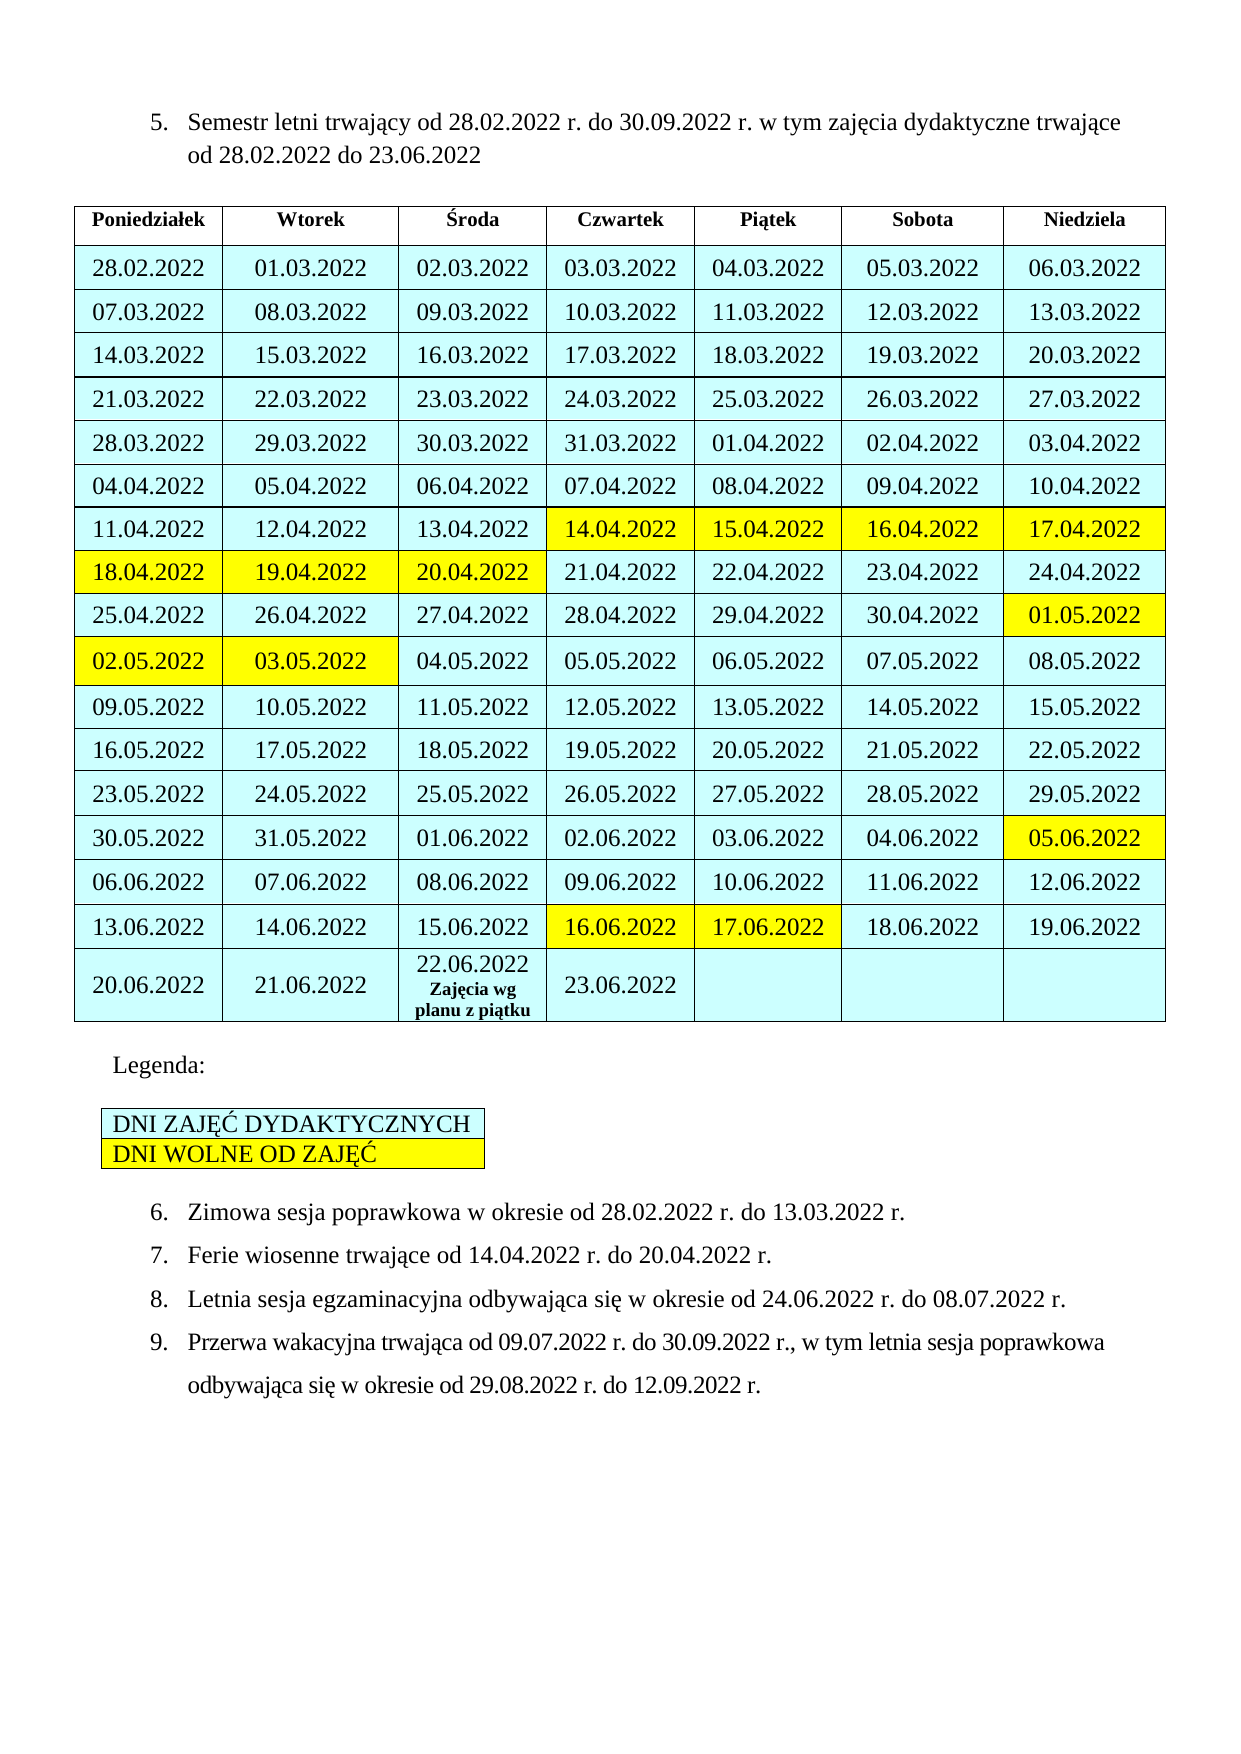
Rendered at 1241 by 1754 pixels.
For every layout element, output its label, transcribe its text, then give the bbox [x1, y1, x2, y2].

table_cell 07.05.2022 [842, 637, 1003, 685]
table_cell 02.05.2022 [75, 637, 222, 685]
table_cell 08.04.2022 [695, 465, 841, 506]
table_cell 20.04.2022 [399, 551, 546, 593]
table_cell 29.03.2022 [223, 421, 398, 463]
table_cell [842, 949, 1003, 1021]
table_cell 05.06.2022 [1004, 816, 1165, 859]
table_cell 18.05.2022 [399, 729, 546, 770]
table_cell 23.04.2022 [842, 551, 1003, 593]
table_cell 03.06.2022 [695, 816, 841, 859]
table_cell 08.05.2022 [1004, 637, 1165, 685]
table_header Wtorek [223, 207, 398, 245]
table_cell 04.05.2022 [399, 637, 546, 685]
table_header Piątek [695, 207, 841, 245]
table_cell 04.04.2022 [75, 465, 222, 506]
table_cell 21.04.2022 [547, 551, 694, 593]
table_cell 27.05.2022 [695, 771, 841, 815]
list Ferie wiosenne trwające od 14.04.2022 r. do 20.04.2022 r. [150, 1241, 1128, 1269]
table_cell [695, 949, 841, 1021]
table_cell 09.05.2022 [75, 686, 222, 728]
table_cell 20.05.2022 [695, 729, 841, 770]
list Letnia sesja egzaminacyjna odbywająca się w okresie od 24.06.2022 r. do 08.07.2022 r. [150, 1284, 1128, 1312]
table_cell 01.05.2022 [1004, 594, 1165, 636]
list Zimowa sesja poprawkowa w okresie od 28.02.2022 r. do 13.03.2022 r. [150, 1197, 1128, 1226]
table_cell 03.04.2022 [1004, 421, 1165, 463]
table_cell 11.03.2022 [695, 290, 841, 332]
table_cell 02.06.2022 [547, 816, 694, 859]
table_cell 21.05.2022 [842, 729, 1003, 770]
table_cell 19.03.2022 [842, 333, 1003, 376]
table_cell 01.03.2022 [223, 246, 398, 289]
table_cell 17.03.2022 [547, 333, 694, 376]
table_cell 05.05.2022 [547, 637, 694, 685]
table_cell 12.06.2022 [1004, 860, 1165, 903]
table_cell 25.05.2022 [399, 771, 546, 815]
table_cell 16.05.2022 [75, 729, 222, 770]
table_cell 07.04.2022 [547, 465, 694, 506]
table_cell 29.05.2022 [1004, 771, 1165, 815]
table_cell 20.03.2022 [1004, 333, 1165, 376]
table_cell 10.05.2022 [223, 686, 398, 728]
table_cell 13.04.2022 [399, 508, 546, 550]
table_cell 08.06.2022 [399, 860, 546, 903]
table_cell 12.04.2022 [223, 508, 398, 550]
table_cell 19.05.2022 [547, 729, 694, 770]
table_cell 15.04.2022 [695, 508, 841, 550]
list Przerwa wakacyjna trwająca od 09.07.2022 r. do 30.09.2022 r., w tym letnia sesja poprawkowa odbywająca się w okresie od 29.08.2022 r. do 12.09.2022 r. [150, 1327, 1128, 1399]
table_cell 16.04.2022 [842, 508, 1003, 550]
table_cell 12.03.2022 [842, 290, 1003, 332]
table_cell 22.05.2022 [1004, 729, 1165, 770]
table_cell 03.03.2022 [547, 246, 694, 289]
table_header Niedziela [1004, 207, 1165, 245]
table_cell 06.05.2022 [695, 637, 841, 685]
table_cell 10.04.2022 [1004, 465, 1165, 506]
table_cell 01.06.2022 [399, 816, 546, 859]
table_cell 18.03.2022 [695, 333, 841, 376]
list Semestr letni trwający od 28.02.2022 r. do 30.09.2022 r. w tym zajęcia dydaktyczne trwające od 28.02.2022 do 23.06.2022 [150, 107, 1128, 169]
table_cell 29.04.2022 [695, 594, 841, 636]
table_cell 07.06.2022 [223, 860, 398, 903]
table_header DNI ZAJĘĆ DYDAKTYCZNYCH [102, 1109, 484, 1138]
table_cell 14.06.2022 [223, 905, 398, 948]
table_cell 13.06.2022 [75, 905, 222, 948]
table_cell 14.05.2022 [842, 686, 1003, 728]
table_cell 21.06.2022 [223, 949, 398, 1021]
table_cell 19.06.2022 [1004, 905, 1165, 948]
table_cell 09.03.2022 [399, 290, 546, 332]
table_cell 26.04.2022 [223, 594, 398, 636]
table_cell 23.05.2022 [75, 771, 222, 815]
table_cell 23.06.2022 [547, 949, 694, 1021]
table_cell 08.03.2022 [223, 290, 398, 332]
table_cell 22.06.2022 Zajęcia wg planu z piątku [399, 949, 546, 1021]
table_cell 30.03.2022 [399, 421, 546, 463]
table_cell 26.05.2022 [547, 771, 694, 815]
text Legenda: [112, 1051, 1128, 1079]
table_cell 17.06.2022 [695, 905, 841, 948]
table_cell 17.05.2022 [223, 729, 398, 770]
table_cell 15.06.2022 [399, 905, 546, 948]
table_cell 15.03.2022 [223, 333, 398, 376]
table_cell 05.03.2022 [842, 246, 1003, 289]
table_cell 13.05.2022 [695, 686, 841, 728]
table_cell DNI WOLNE OD ZAJĘĆ [102, 1139, 484, 1168]
table_cell 31.03.2022 [547, 421, 694, 463]
table_cell 26.03.2022 [842, 378, 1003, 419]
table_cell 11.05.2022 [399, 686, 546, 728]
table_cell 24.04.2022 [1004, 551, 1165, 593]
table_cell 27.04.2022 [399, 594, 546, 636]
table_cell 24.05.2022 [223, 771, 398, 815]
table_cell 28.05.2022 [842, 771, 1003, 815]
table_cell 30.05.2022 [75, 816, 222, 859]
table_cell 20.06.2022 [75, 949, 222, 1021]
table_cell 31.05.2022 [223, 816, 398, 859]
table_cell 17.04.2022 [1004, 508, 1165, 550]
table_cell 04.06.2022 [842, 816, 1003, 859]
table_cell 10.06.2022 [695, 860, 841, 903]
table_cell [1004, 949, 1165, 1021]
table_cell 18.06.2022 [842, 905, 1003, 948]
table_cell 21.03.2022 [75, 378, 222, 419]
table_cell 25.03.2022 [695, 378, 841, 419]
table_cell 06.04.2022 [399, 465, 546, 506]
table_header Czwartek [547, 207, 694, 245]
table_cell 14.03.2022 [75, 333, 222, 376]
table_cell 12.05.2022 [547, 686, 694, 728]
table_cell 16.06.2022 [547, 905, 694, 948]
table_cell 06.03.2022 [1004, 246, 1165, 289]
table_cell 13.03.2022 [1004, 290, 1165, 332]
table_cell 09.04.2022 [842, 465, 1003, 506]
table_cell 15.05.2022 [1004, 686, 1165, 728]
table_cell 28.04.2022 [547, 594, 694, 636]
table_cell 23.03.2022 [399, 378, 546, 419]
table_cell 30.04.2022 [842, 594, 1003, 636]
table_header Poniedziałek [75, 207, 222, 245]
table_cell 07.03.2022 [75, 290, 222, 332]
table_cell 22.04.2022 [695, 551, 841, 593]
table_cell 02.04.2022 [842, 421, 1003, 463]
table_cell 02.03.2022 [399, 246, 546, 289]
table_cell 03.05.2022 [223, 637, 398, 685]
table_header Sobota [842, 207, 1003, 245]
table_cell 11.06.2022 [842, 860, 1003, 903]
table_cell 18.04.2022 [75, 551, 222, 593]
table_cell 28.03.2022 [75, 421, 222, 463]
table_cell 16.03.2022 [399, 333, 546, 376]
table_cell 10.03.2022 [547, 290, 694, 332]
table_cell 14.04.2022 [547, 508, 694, 550]
table_cell 27.03.2022 [1004, 378, 1165, 419]
table_cell 22.03.2022 [223, 378, 398, 419]
table_cell 09.06.2022 [547, 860, 694, 903]
table_cell 25.04.2022 [75, 594, 222, 636]
table_header Środa [399, 207, 546, 245]
table_cell 05.04.2022 [223, 465, 398, 506]
table_cell 01.04.2022 [695, 421, 841, 463]
table_cell 11.04.2022 [75, 508, 222, 550]
table_cell 24.03.2022 [547, 378, 694, 419]
table_cell 28.02.2022 [75, 246, 222, 289]
table_cell 19.04.2022 [223, 551, 398, 593]
table_cell 06.06.2022 [75, 860, 222, 903]
table_cell 04.03.2022 [695, 246, 841, 289]
